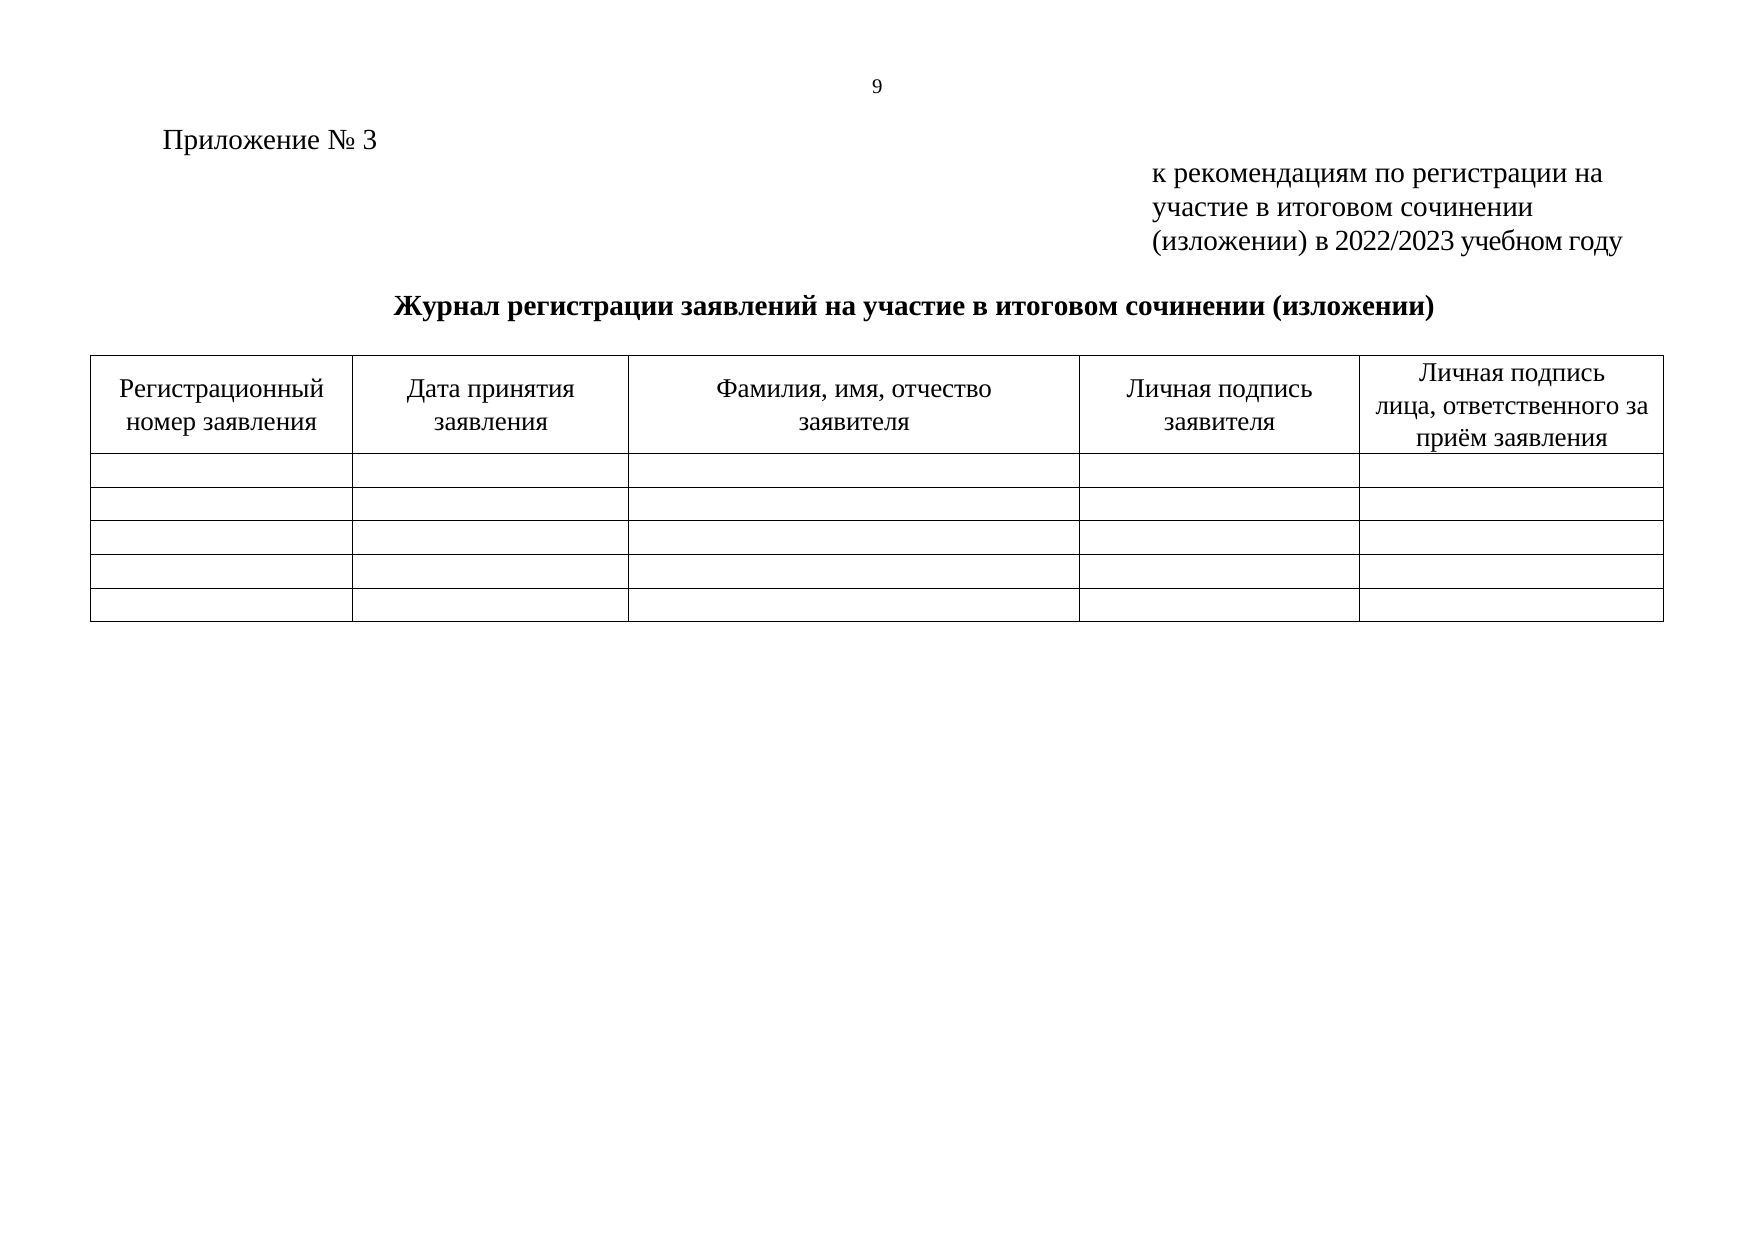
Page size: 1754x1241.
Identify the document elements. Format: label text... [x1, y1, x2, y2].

table_cell [1360, 488, 1663, 520]
text Журнал регистрации заявлений на участие в итоговом сочинении (изложении) [89, 290, 1666, 322]
table_cell [91, 488, 352, 520]
table_cell [1080, 488, 1359, 520]
table_cell [1360, 555, 1663, 587]
table_cell [353, 488, 628, 520]
table_cell [1360, 521, 1663, 554]
table_cell [353, 555, 628, 587]
table_cell [91, 521, 352, 554]
table_header Дата принятия заявления [353, 356, 628, 453]
table_header Личная подпись заявителя [1080, 356, 1359, 453]
table_cell [1080, 521, 1359, 554]
text Приложение № 3 [89, 122, 1665, 156]
table_cell [629, 589, 1079, 621]
table_cell [629, 488, 1079, 520]
table_cell [629, 521, 1079, 554]
table_cell [353, 589, 628, 621]
table_cell [353, 521, 628, 554]
table_cell [91, 454, 352, 487]
table_cell [1080, 589, 1359, 621]
table_cell [353, 454, 628, 487]
table_cell [629, 555, 1079, 587]
table_header Регистрационный номер заявления [91, 356, 352, 453]
table_cell [1360, 454, 1663, 487]
table_cell [629, 454, 1079, 487]
table_header Фамилия, имя, отчество заявителя [629, 356, 1079, 453]
table_cell [1080, 555, 1359, 587]
table_cell [1080, 454, 1359, 487]
text к рекомендациям по регистрации на [1152, 156, 1665, 189]
table_cell [1360, 589, 1663, 621]
text участие в итоговом сочинении (изложении) в 2022/2023 учебном году [1152, 189, 1665, 256]
table_cell [91, 555, 352, 587]
table_header Личная подпись лица, ответственного за приём заявления [1360, 356, 1663, 453]
table_cell [91, 589, 352, 621]
